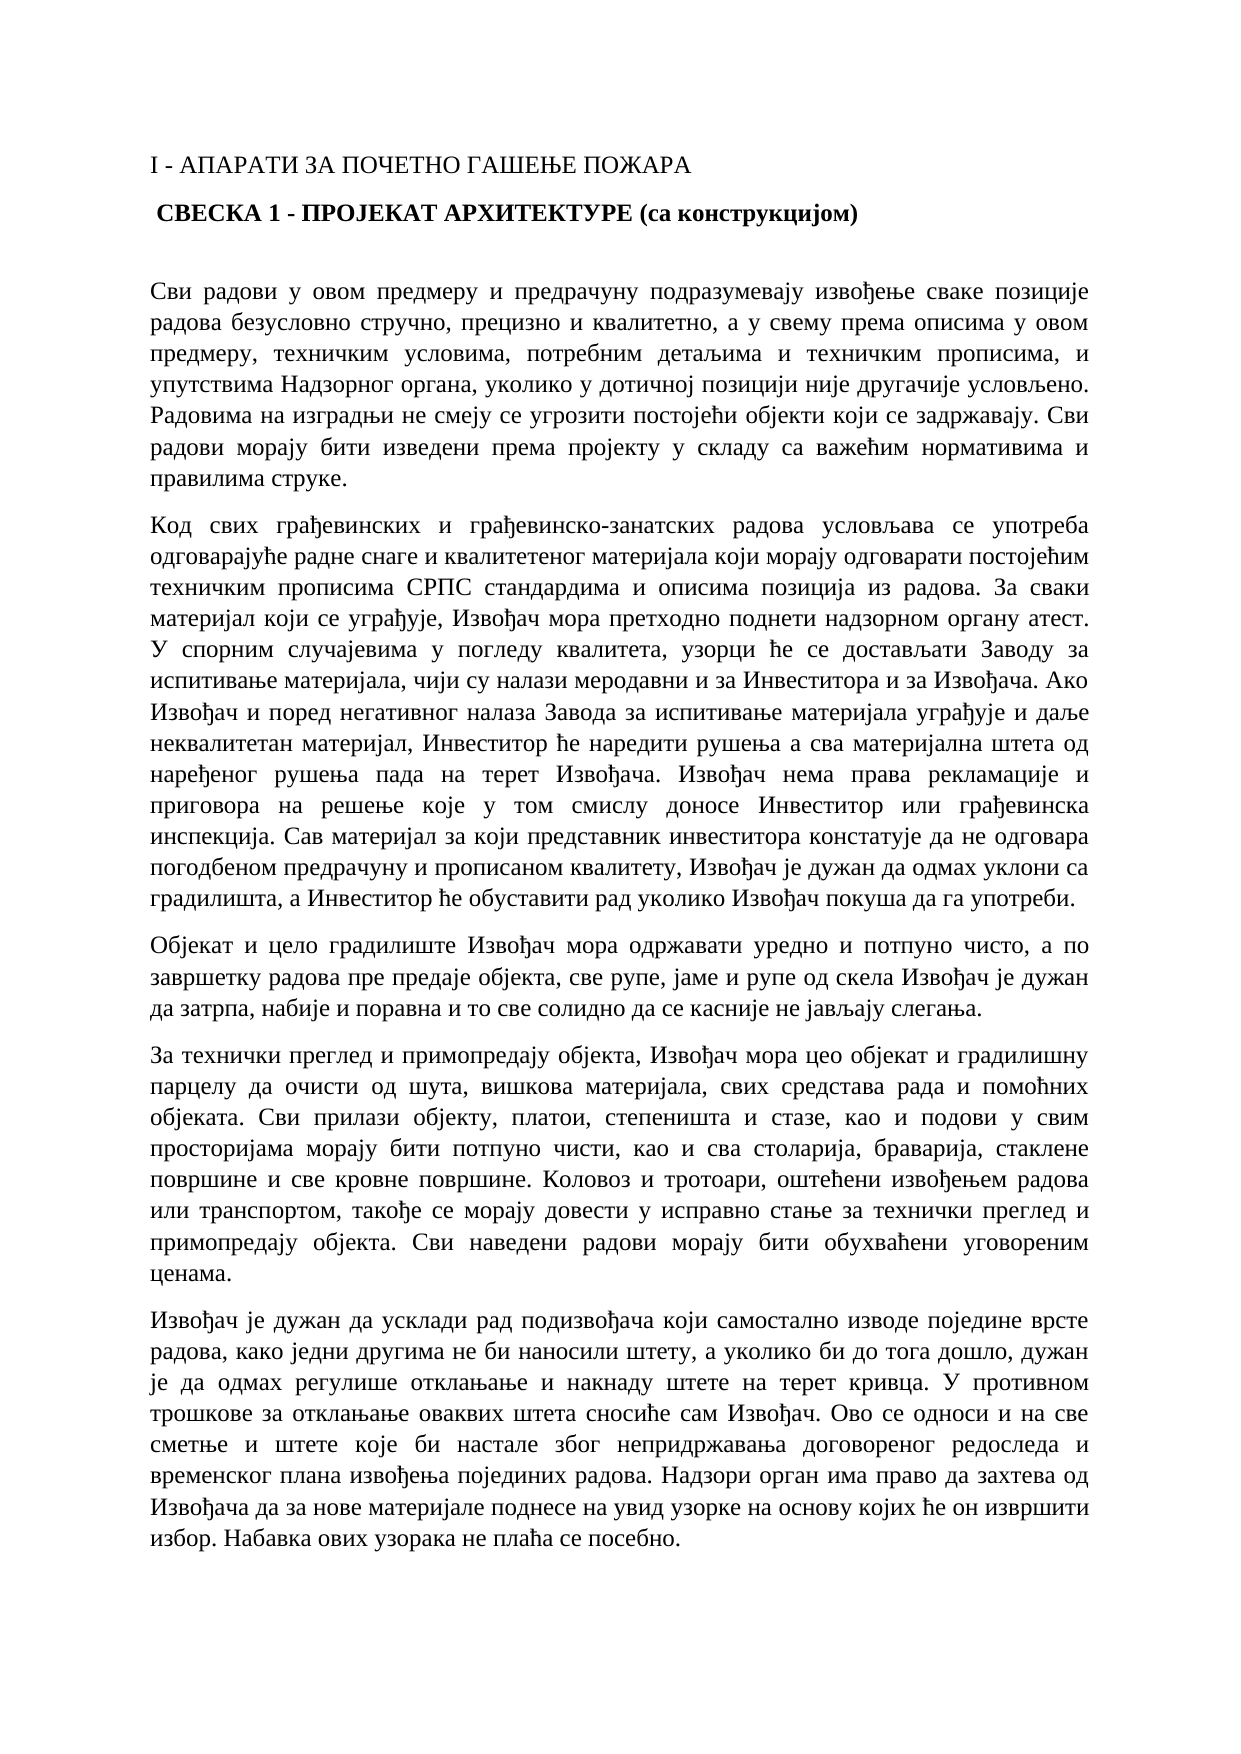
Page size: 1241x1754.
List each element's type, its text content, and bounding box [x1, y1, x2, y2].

text Сви радови у овом предмеру и предрачуну подразумевају извођење сваке позиције радова безусловно стручно, прецизно и квалитетно, а у свему према описима у овом предмеру, техничким условима, потребним детаљима и техничким прописима, и упутствима Надзорног органа, уколико у дотичној позицији није другачије условљено. Радовима на изградњи не смеју се угрозити постојећи објекти који се задржавају. Сви радови морају бити изведени према пројекту у складу са важећим нормативима и правилима струке. [150, 276, 1090, 491]
text Објекат и цело градилиште Извођач мора одржавати уредно и потпуно чисто, а по завршетку радова пре предаје објекта, све рупе, јаме и рупе од скела Извођач је дужан да затрпа, набије и поравна и то све солидно да се касније не јављају слегања. [150, 931, 1090, 1021]
text Извођач је дужан да усклади рад подизвођача који самостално изводе поједине врсте радова, како једни другима не би наносили штету, а уколико би до тога дошло, дужан је да одмах регулише отклањање и накнаду штете на терет кривца. У противном трошкове за отклањање оваквих штета сносиће сам Извођач. Ово се односи и на све сметње и штете које би настале због непридржавања договореног редоследа и временског плана извођења појединих радова. Надзори орган има право да захтева од Извођача да за нове материјале поднесе на увид узорке на основу којих ће он извршити избор. Набавка ових узорака не плаћа се посебно. [150, 1305, 1090, 1551]
text I - АПАРАТИ ЗА ПОЧЕТНО ГАШЕЊЕ ПОЖАРА [150, 150, 1090, 179]
text За технички преглед и примопредају објекта, Извођач мора цео објекат и градилишну парцелу да очисти од шута, вишкова материјала, свих средстава рада и помоћних објеката. Сви прилази објекту, платои, степеништа и стазe, као и подови у свим просторијама морају бити потпуно чисти, као и сва столарија, браварија, стаклене површине и све кровне површине. Коловоз и тротоари, оштећени извођењем радова или транспортом, такође се морају довести у исправно стање за технички преглед и примопредају објекта. Сви наведени радови морају бити обухваћени уговореним ценама. [150, 1040, 1090, 1286]
text Код свих грађевинских и грађевинско-занатских радова условљава се употреба одговарајуће радне снаге и квалитетеног материјала који морају одговарати постојећим техничким прописима СРПС стандардима и описима позиција из радова. За сваки материјал који се уграђује, Извођач мора претходно поднети надзорном органу атест. У спорним случајевима у погледу квалитета, узорци ће се достављати Заводу за испитивање материјала, чији су налази меродавни и за Инвеститора и за Извођача. Ако Извођач и поред негативног налаза Завода за испитивање материјала уграђује и даље неквалитетан материјал, Инвеститор ће наредити рушења а сва материјална штета од наређеног рушења пада на терет Извођача. Извођач нема права рекламације и приговора на решење које у том смислу доносе Инвеститор или грађевинска инспекција. Сав материјал за који представник инвеститора констатује да не одговара погодбеном предрачуну и прописаном квалитету, Извођач је дужан да одмах уклони са градилишта, а Инвеститор ће обуставити рад уколико Извођач покуша да га употреби. [150, 510, 1090, 912]
text СВЕСКА 1 - ПРОЈЕКАТ АРХИТЕКТУРЕ (са конструкцијом) [150, 198, 1090, 257]
